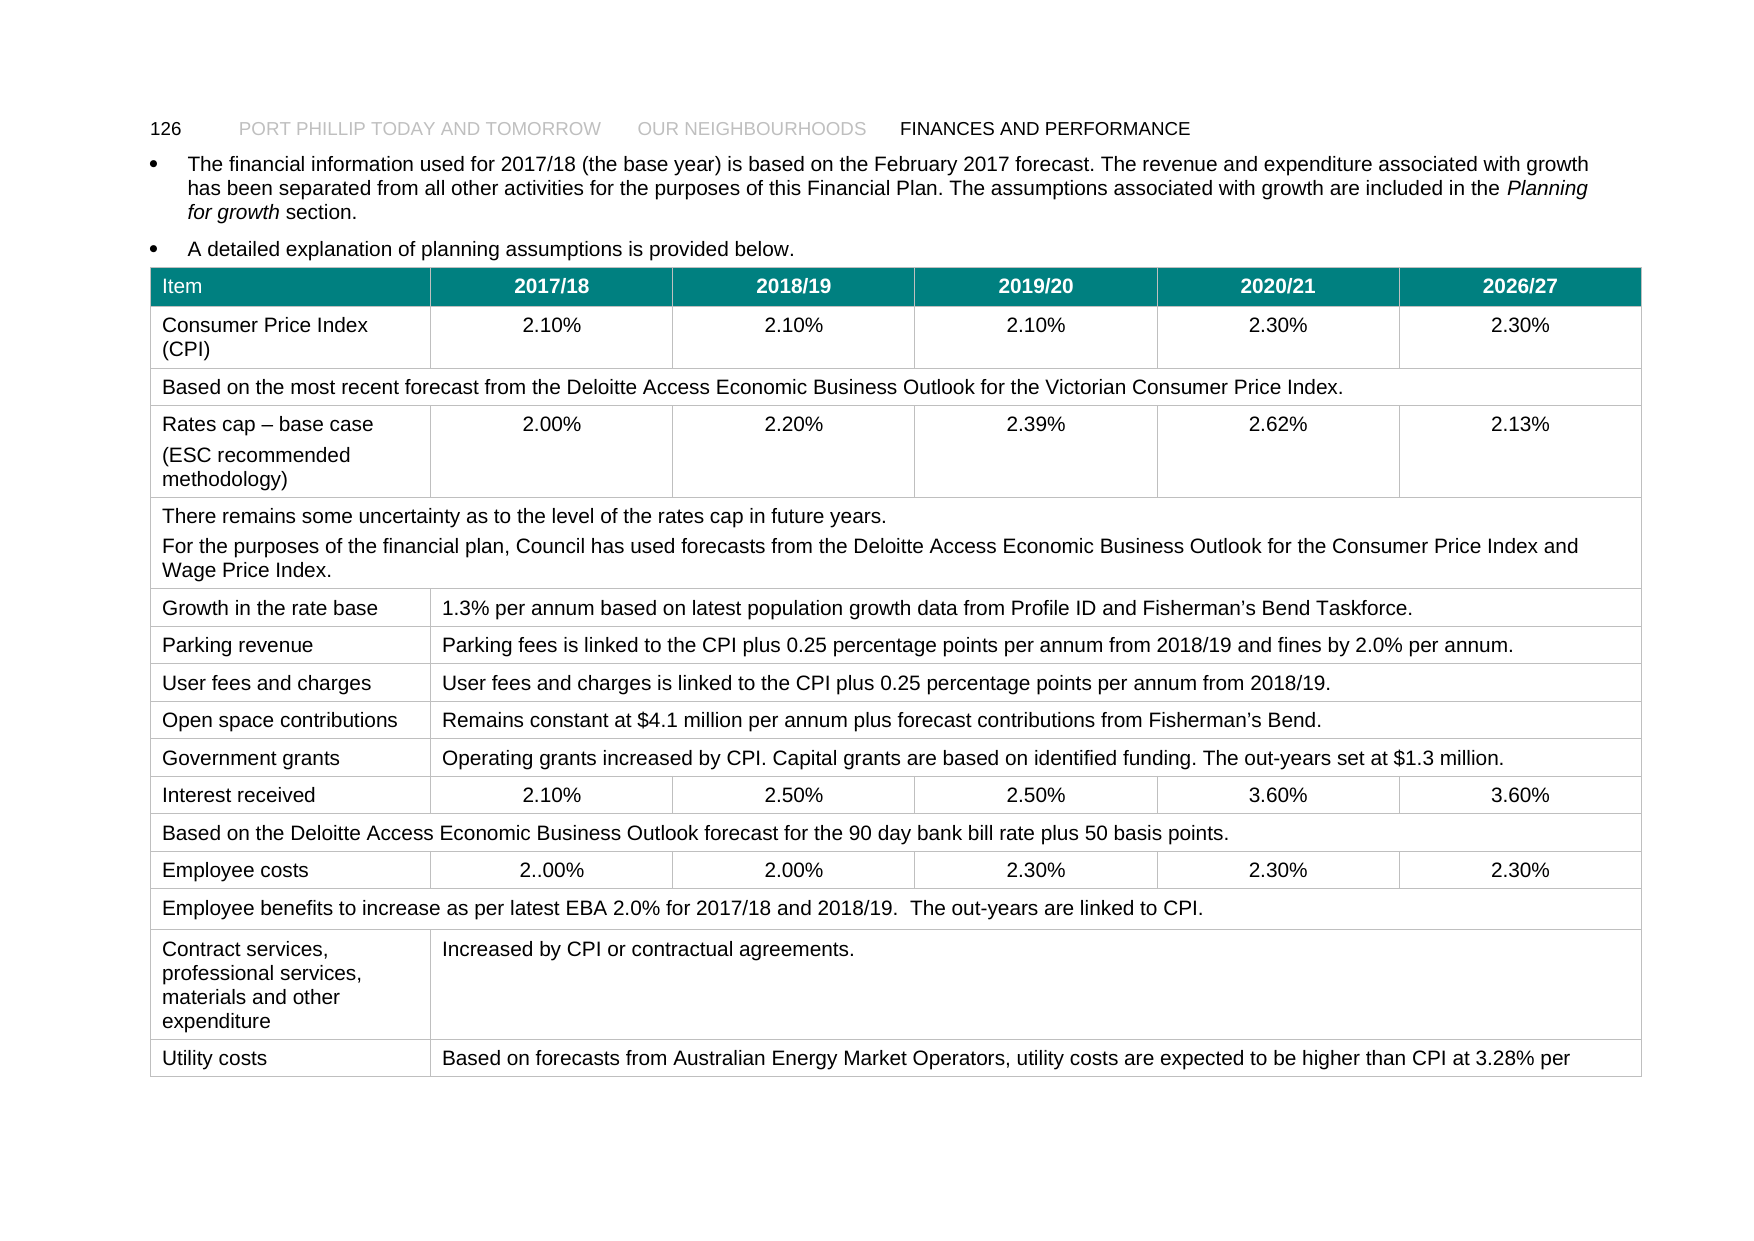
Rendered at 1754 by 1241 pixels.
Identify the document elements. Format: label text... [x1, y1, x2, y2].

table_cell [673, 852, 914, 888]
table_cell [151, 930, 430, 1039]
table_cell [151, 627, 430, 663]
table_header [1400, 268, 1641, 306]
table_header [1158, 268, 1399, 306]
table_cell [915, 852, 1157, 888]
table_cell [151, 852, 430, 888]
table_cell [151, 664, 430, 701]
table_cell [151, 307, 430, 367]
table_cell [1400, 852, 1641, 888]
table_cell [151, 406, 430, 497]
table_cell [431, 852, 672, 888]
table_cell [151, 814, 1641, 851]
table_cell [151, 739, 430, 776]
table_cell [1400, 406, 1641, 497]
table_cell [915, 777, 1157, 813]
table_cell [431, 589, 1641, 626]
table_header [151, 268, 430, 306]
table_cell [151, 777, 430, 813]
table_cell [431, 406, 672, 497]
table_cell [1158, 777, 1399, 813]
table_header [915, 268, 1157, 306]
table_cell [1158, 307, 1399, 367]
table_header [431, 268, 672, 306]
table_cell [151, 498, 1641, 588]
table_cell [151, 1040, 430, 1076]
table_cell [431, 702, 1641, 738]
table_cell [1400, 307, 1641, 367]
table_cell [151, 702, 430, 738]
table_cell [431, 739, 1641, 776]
text A detailed explanation of planning assumptions is provided below. [150, 237, 1604, 261]
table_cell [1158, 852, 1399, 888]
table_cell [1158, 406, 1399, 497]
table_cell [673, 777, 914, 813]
list The financial information used for 2017/18 (the base year) is based on the February 2017 forecast. The revenue and expenditure associated with growth has been separated from all other activities for the purposes of this Financial Plan. The assumptions associated with growth are included in the Planning for growth section. [150, 152, 1604, 224]
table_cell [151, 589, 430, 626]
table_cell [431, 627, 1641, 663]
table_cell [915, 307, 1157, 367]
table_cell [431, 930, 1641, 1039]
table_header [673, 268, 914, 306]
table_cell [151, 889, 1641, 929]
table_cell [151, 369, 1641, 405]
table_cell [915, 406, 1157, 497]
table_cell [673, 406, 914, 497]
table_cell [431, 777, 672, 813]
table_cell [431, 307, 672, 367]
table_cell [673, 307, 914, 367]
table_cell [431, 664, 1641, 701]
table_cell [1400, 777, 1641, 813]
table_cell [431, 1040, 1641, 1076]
